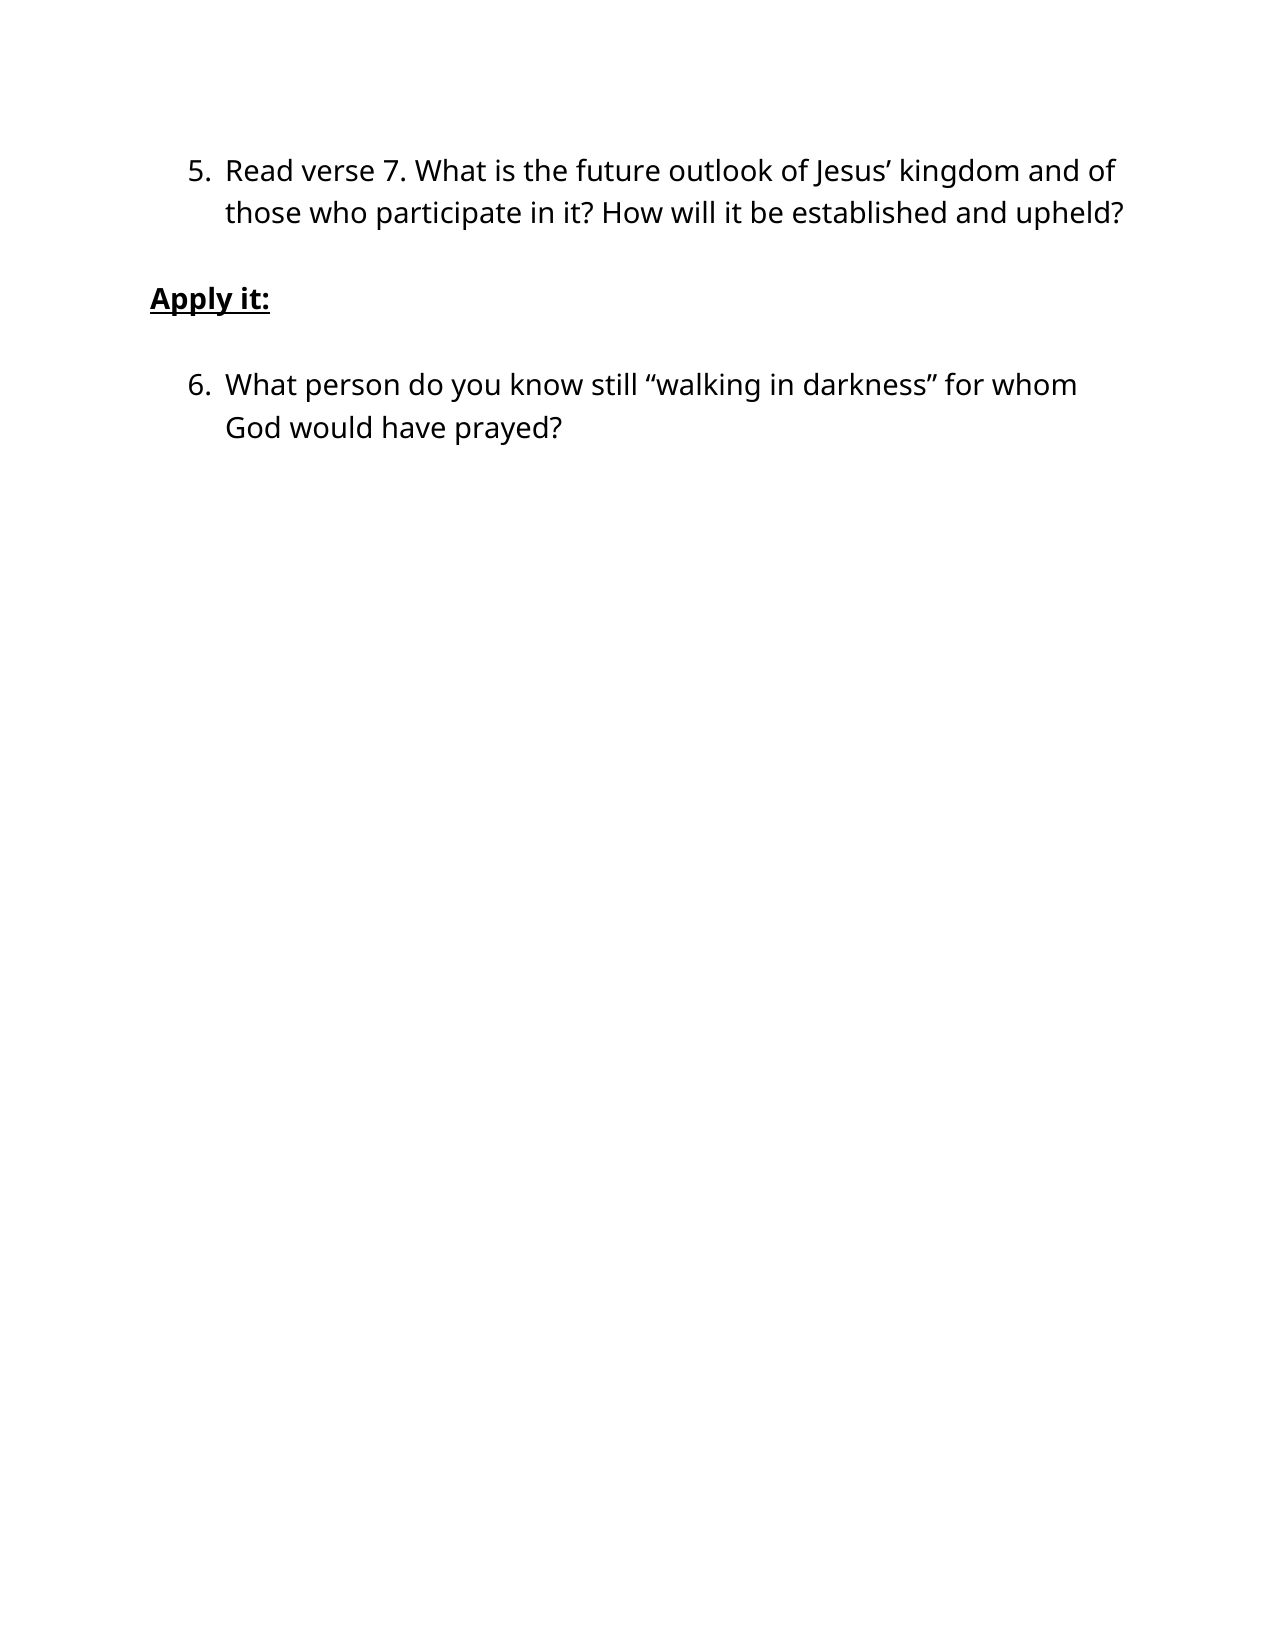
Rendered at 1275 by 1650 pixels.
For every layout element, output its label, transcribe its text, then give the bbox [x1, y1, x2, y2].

list What person do you know still “walking in darkness” for whom God would have prayed? [187, 364, 1125, 447]
list Read verse 7. What is the future outlook of Jesus’ kingdom and of those who participate in it? How will it be established and upheld? [187, 150, 1125, 232]
text Apply it: [150, 278, 1125, 318]
